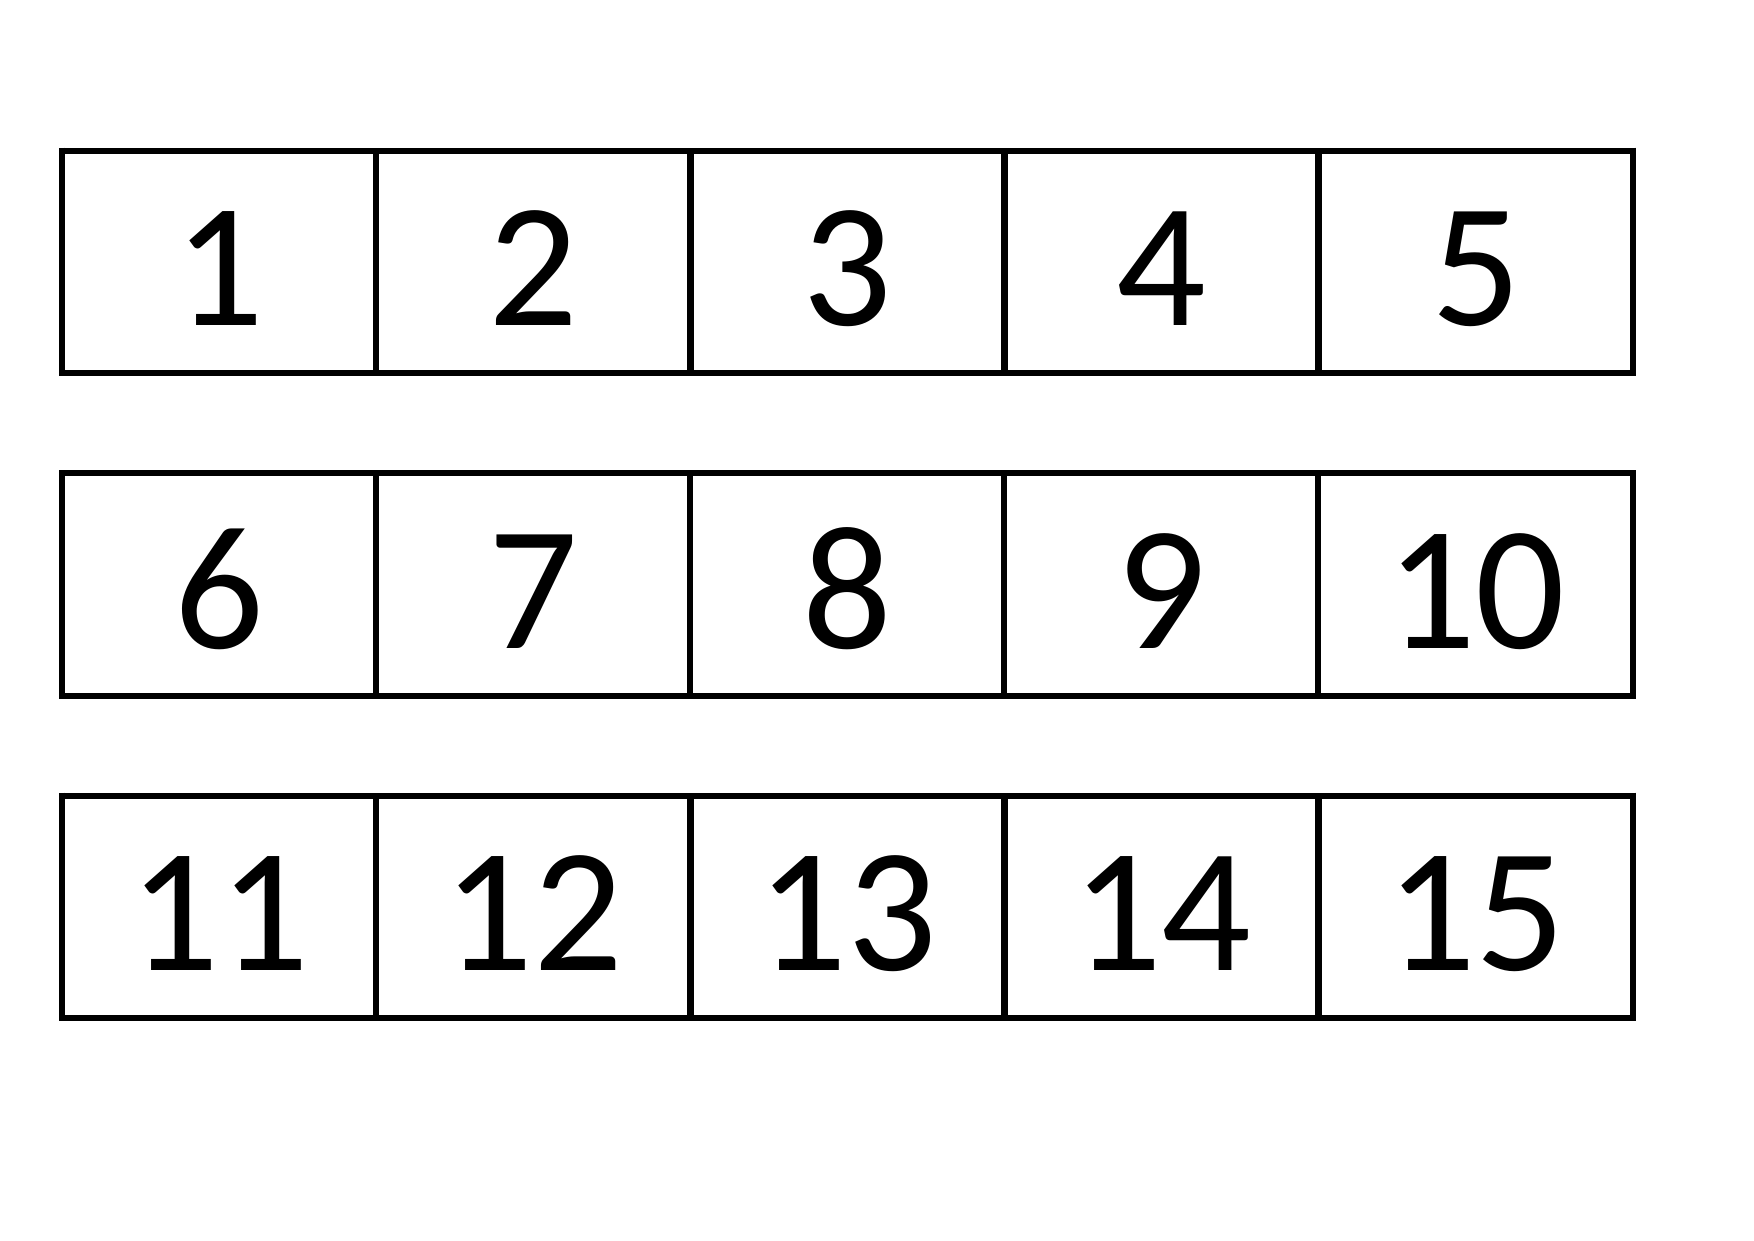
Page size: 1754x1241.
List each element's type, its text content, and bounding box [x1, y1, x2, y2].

table_header 5 [1322, 154, 1630, 370]
table_header 13 [694, 799, 1001, 1015]
table_header 1 [65, 154, 373, 370]
table_header 11 [65, 799, 373, 1015]
table_header 15 [1322, 799, 1630, 1015]
table_header 8 [693, 476, 1001, 692]
table_header 10 [1321, 476, 1630, 692]
table_header 12 [379, 799, 687, 1015]
table_header 3 [694, 154, 1001, 370]
table_header 2 [379, 154, 687, 370]
table_header 14 [1008, 799, 1315, 1015]
table_header 9 [1007, 476, 1315, 692]
table_header 4 [1008, 154, 1315, 370]
table_header 7 [379, 476, 687, 692]
table_header 6 [65, 476, 373, 692]
